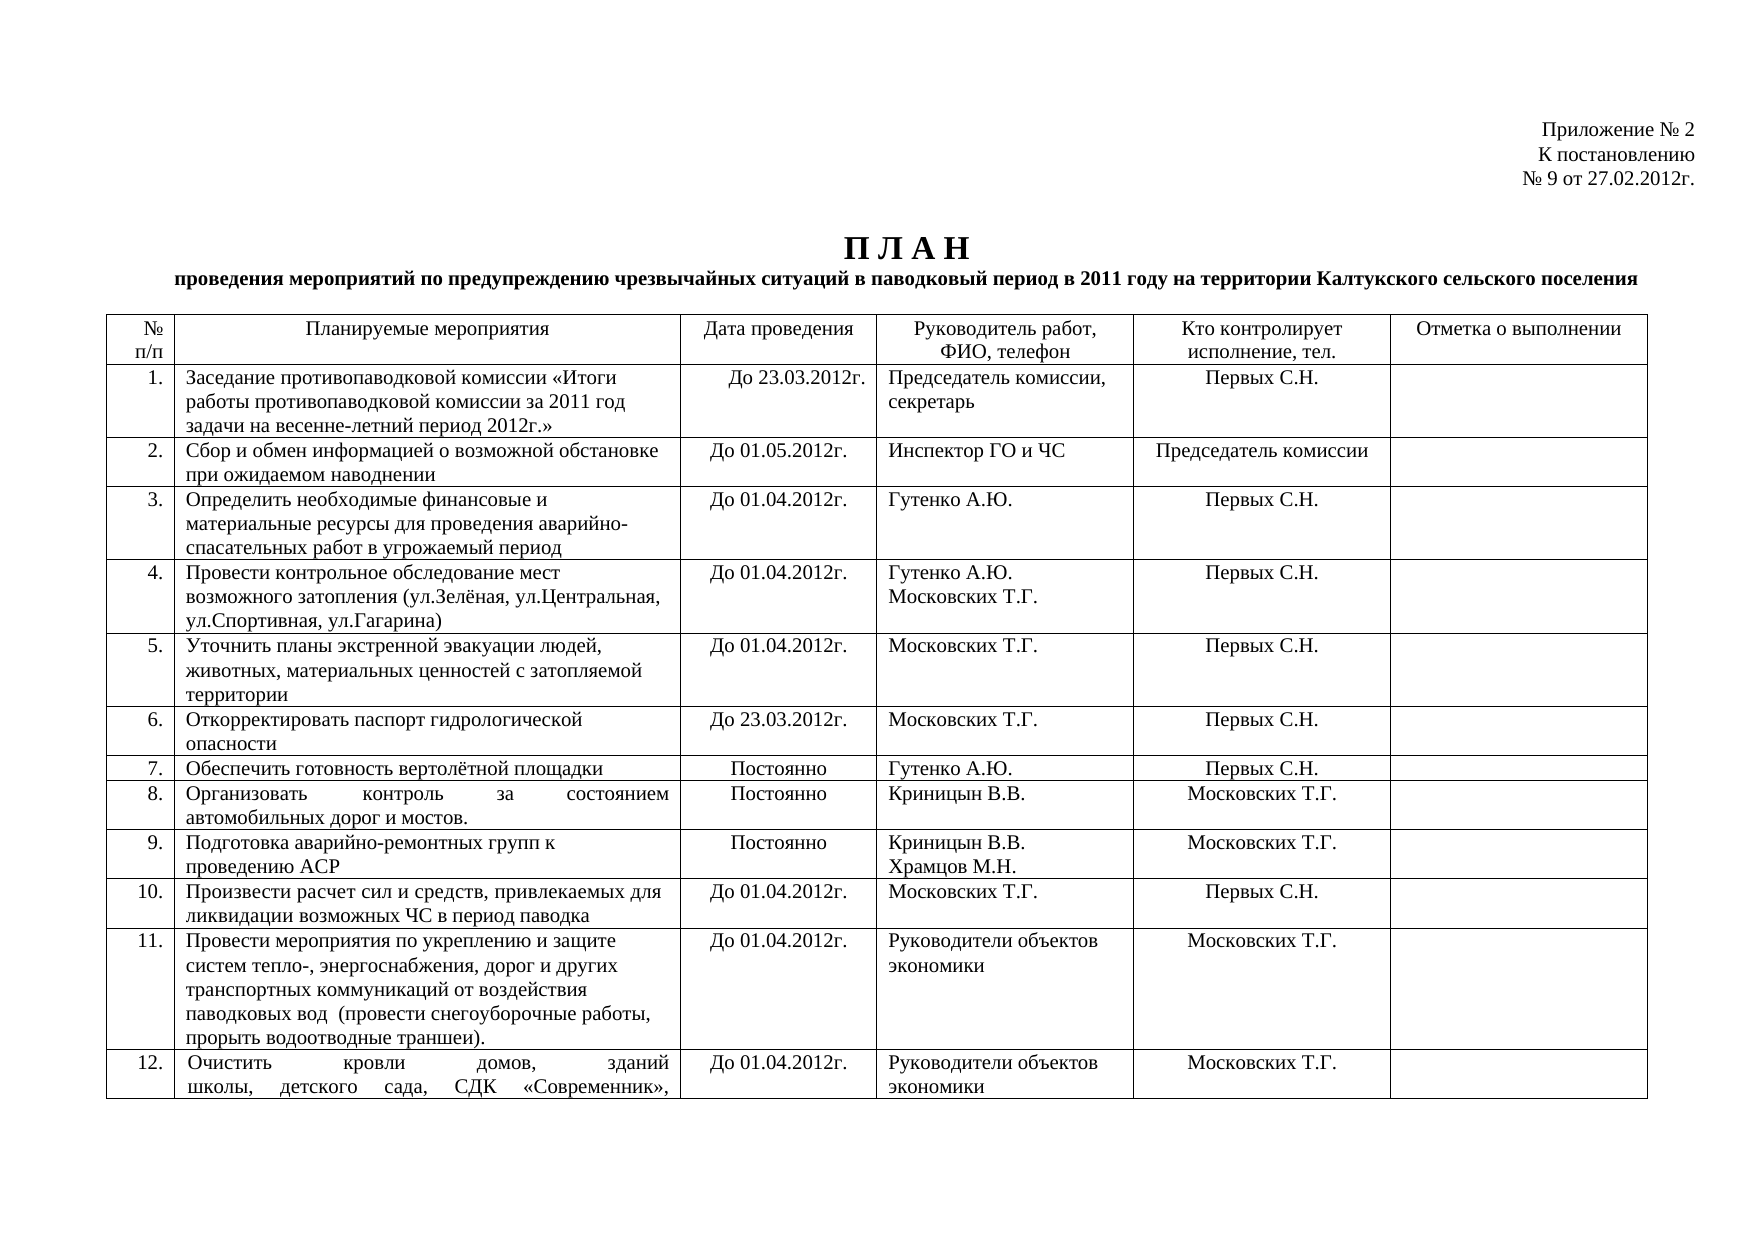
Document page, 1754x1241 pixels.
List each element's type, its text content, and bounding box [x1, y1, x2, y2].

table_cell Провести контрольное обследование мест возможного затопления (ул.Зелёная, ул.Центральная, ул.Спортивная, ул.Гагарина) [175, 560, 680, 632]
table_cell До 01.04.2012г. [681, 487, 876, 559]
table_cell Обеспечить готовность вертолётной площадки [175, 756, 680, 780]
table_header Кто контролирует исполнение, тел. [1134, 315, 1390, 363]
table_cell Первых С.Н. [1134, 707, 1390, 755]
table_cell Постоянно [681, 830, 876, 878]
table_cell [1391, 707, 1647, 755]
table_cell Постоянно [681, 781, 876, 829]
table_cell [1391, 879, 1647, 927]
table_cell Гутенко А.Ю. [877, 487, 1133, 559]
table_cell До 01.04.2012г. [681, 929, 876, 1049]
table_cell Определить необходимые финансовые и материальные ресурсы для проведения аварийно-спасательных работ в угрожаемый период [175, 487, 680, 559]
table_cell До 01.04.2012г. [681, 634, 876, 706]
table_cell Московских Т.Г. [877, 634, 1133, 706]
table_cell [1391, 756, 1647, 780]
table_cell Первых С.Н. [1134, 365, 1390, 437]
table_cell Московских Т.Г. [1134, 830, 1390, 878]
table_cell Провести мероприятия по укреплению и защите систем тепло-, энергоснабжения, дорог и других транспортных коммуникаций от воздействия паводковых вод (провести снегоуборочные работы, прорыть водоотводные траншеи). [175, 929, 680, 1049]
table_cell Руководители объектов экономики [877, 929, 1133, 1049]
text проведения мероприятий по предупреждению чрезвычайных ситуаций в паводковый период в 2011 году на территории Калтукского сельского поселения [118, 266, 1695, 290]
table_cell Первых С.Н. [1134, 756, 1390, 780]
table_cell 10. [107, 879, 174, 927]
table_cell Криницын В.В. [877, 781, 1133, 829]
table_header Отметка о выполнении [1391, 315, 1647, 363]
table_cell Откорректировать паспорт гидрологической опасности [175, 707, 680, 755]
table_cell 7. [107, 756, 174, 780]
table_cell Гутенко А.Ю. Московских Т.Г. [877, 560, 1133, 632]
table_cell Первых С.Н. [1134, 879, 1390, 927]
table_cell Гутенко А.Ю. [877, 756, 1133, 780]
table_cell Подготовка аварийно-ремонтных групп к проведению АСР [175, 830, 680, 878]
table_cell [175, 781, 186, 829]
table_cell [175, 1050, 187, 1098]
table_cell [1391, 560, 1647, 632]
table_cell 8. [107, 781, 174, 829]
table_cell До 23.03.2012г. [681, 707, 876, 755]
table_cell 12. [107, 1050, 174, 1098]
table_cell До 01.04.2012г. [681, 879, 876, 927]
table_cell 11. [107, 929, 174, 1049]
table_cell До 01.04.2012г. [681, 560, 876, 632]
table_cell 2. [107, 438, 174, 486]
table_cell Инспектор ГО и ЧС [877, 438, 1133, 486]
table_cell 4. [107, 560, 174, 632]
table_cell [1391, 929, 1647, 1049]
table_cell 3. [107, 487, 174, 559]
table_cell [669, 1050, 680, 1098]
table_cell 5. [107, 634, 174, 706]
table_cell Постоянно [681, 756, 876, 780]
table_cell Заседание противопаводковой комиссии «Итоги работы противопаводковой комиссии за 2011 год задачи на весенне-летний период 2012г.» [175, 365, 680, 437]
table_header Дата проведения [681, 315, 876, 363]
table_cell Сбор и обмен информацией о возможной обстановке при ожидаемом наводнении [175, 438, 680, 486]
text П Л А Н [118, 228, 1695, 266]
text № 9 от 27.02.2012г. [118, 166, 1695, 189]
table_cell [1391, 438, 1647, 486]
table_cell [1391, 634, 1647, 706]
table_cell Московских Т.Г. [1134, 929, 1390, 1049]
table_cell Первых С.Н. [1134, 634, 1390, 706]
table_cell 1. [107, 365, 174, 437]
table_cell 9. [107, 830, 174, 878]
table_header № п/п [107, 315, 174, 363]
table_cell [877, 1050, 1133, 1098]
table_cell [1391, 781, 1647, 829]
table_cell 6. [107, 707, 174, 755]
table_cell Московских Т.Г. [877, 879, 1133, 927]
table_cell Первых С.Н. [1134, 560, 1390, 632]
table_cell Произвести расчет сил и средств, привлекаемых для ликвидации возможных ЧС в период паводка [175, 879, 680, 927]
table_cell Первых С.Н. [1134, 487, 1390, 559]
table_cell Московских Т.Г. [877, 707, 1133, 755]
text К постановлению [118, 141, 1695, 166]
table_cell Председатель комиссии [1134, 438, 1390, 486]
table_header Руководитель работ, ФИО, телефон [877, 315, 1133, 363]
table_cell Председатель комиссии, секретарь [877, 365, 1133, 437]
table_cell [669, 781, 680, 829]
table_cell Московских Т.Г. [1134, 1050, 1390, 1098]
table_cell До 01.04.2012г. [681, 1050, 876, 1098]
table_cell [1391, 830, 1647, 878]
table_cell [1391, 1050, 1647, 1098]
table_cell Московских Т.Г. [1134, 781, 1390, 829]
table_cell Уточнить планы экстренной эвакуации людей, животных, материальных ценностей с затопляемой территории [175, 634, 680, 706]
text Приложение № 2 [118, 117, 1695, 141]
table_cell [1391, 487, 1647, 559]
table_cell До 01.05.2012г. [681, 438, 876, 486]
table_cell [1391, 365, 1647, 437]
table_header Планируемые мероприятия [175, 315, 680, 363]
table_cell До 23.03.2012г. [681, 365, 876, 437]
table_cell Криницын В.В. Храмцов М.Н. [877, 830, 1133, 878]
